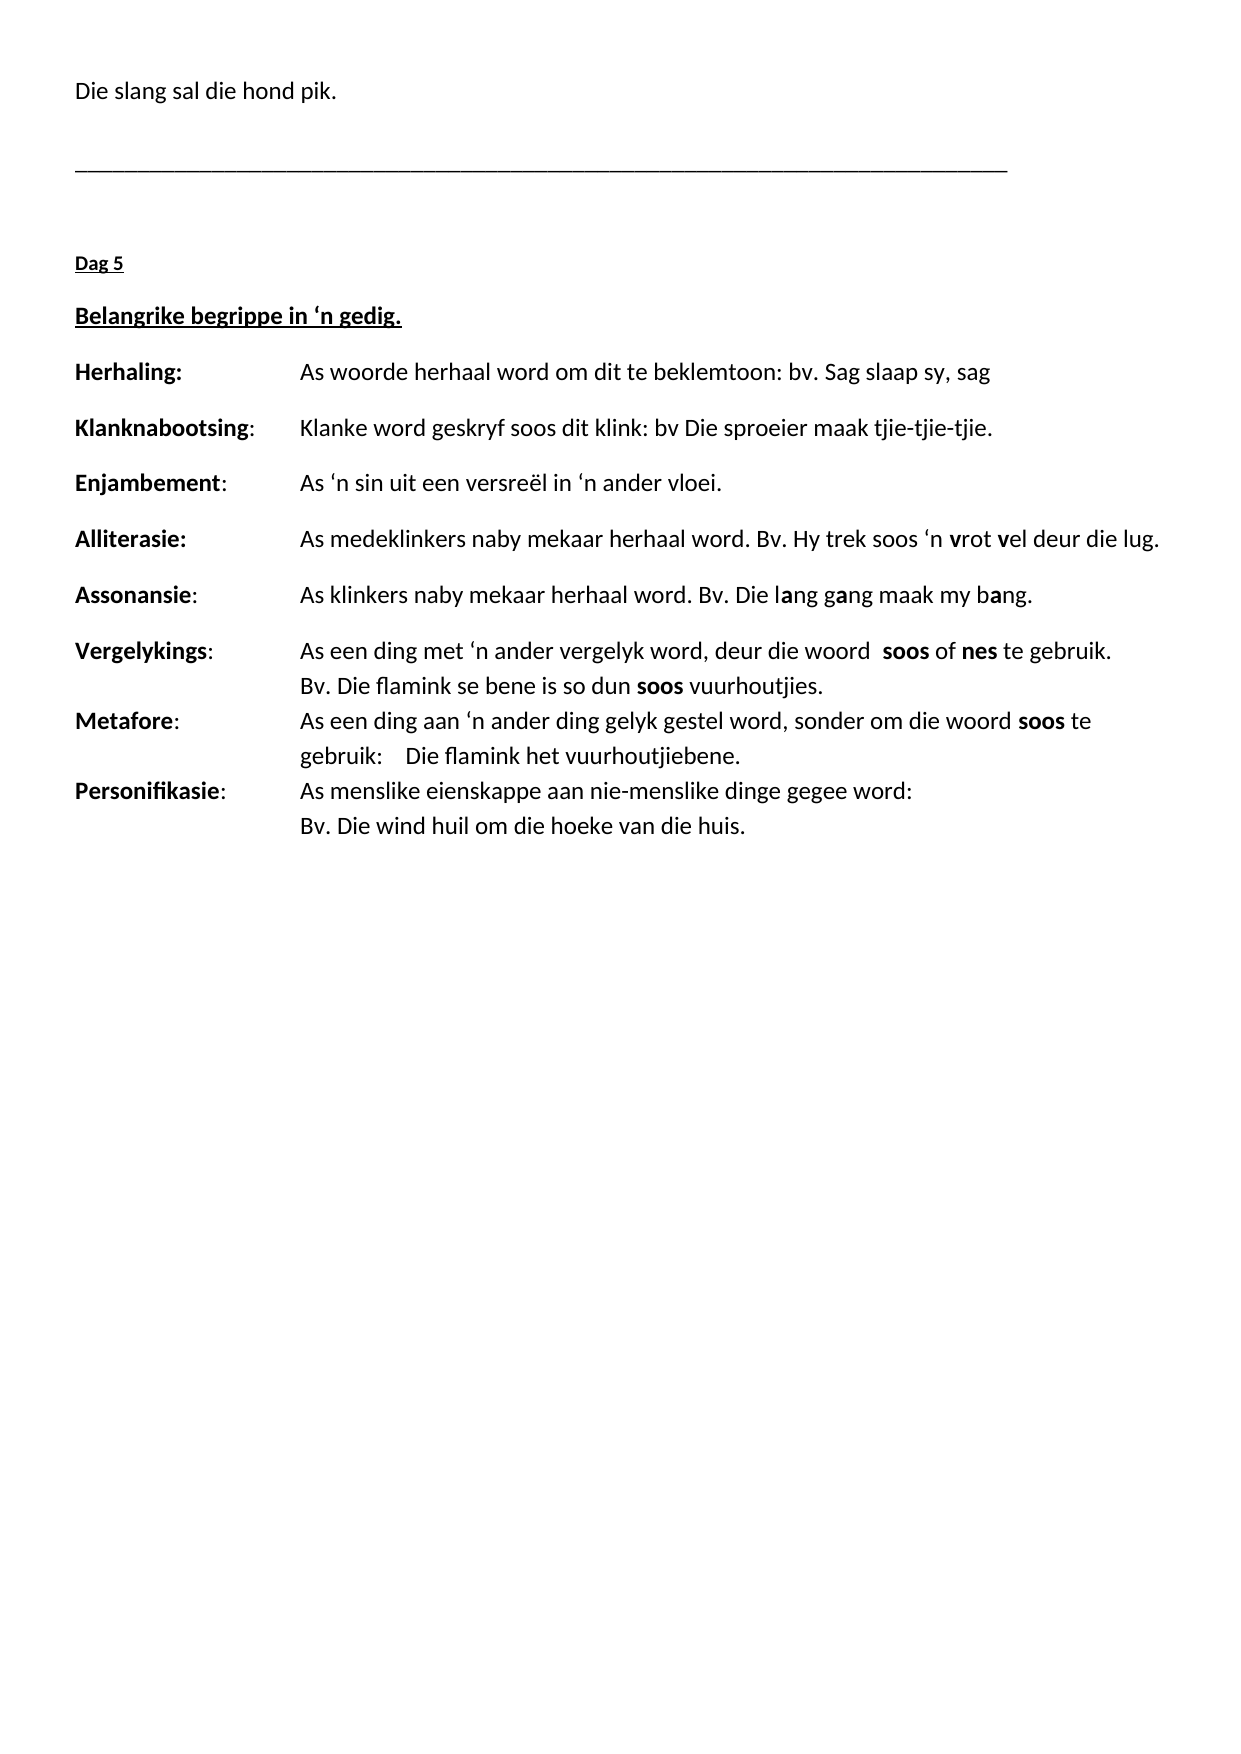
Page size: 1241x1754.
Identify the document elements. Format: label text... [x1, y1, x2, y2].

text Herhaling: As woorde herhaal word om dit te beklemtoon: bv. Sag slaap sy, sag [75, 356, 1165, 386]
text Metafore: As een ding aan ‘n ander ding gelyk gestel word, sonder om die woord soos te [75, 705, 1165, 736]
text Personifikasie: As menslike eienskappe aan nie-menslike dinge gegee word: [75, 775, 1165, 806]
text Enjambement: As ‘n sin uit een versreël in ‘n ander vloei. [75, 467, 1165, 498]
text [75, 145, 1165, 176]
text Belangrike begrippe in ‘n gedig. [75, 300, 1165, 331]
text Klanknabootsing: Klanke word geskryf soos dit klink: bv Die sproeier maak tjie-tjie-tjie. [75, 412, 1165, 442]
text Dag 5 [75, 250, 1165, 275]
text Alliterasie: As medeklinkers naby mekaar herhaal word. Bv. Hy trek soos ‘n vrot vel deur die lug. [75, 523, 1165, 554]
text Assonansie: As klinkers naby mekaar herhaal word. Bv. Die lang gang maak my bang. [75, 579, 1165, 610]
text Vergelykings: As een ding met ‘n ander vergelyk word, deur die woord soos of nes te gebruik. [75, 635, 1165, 666]
text Die slang sal die hond pik. [75, 75, 1165, 106]
text Bv. Die flamink se bene is so dun soos vuurhoutjies. [75, 670, 1165, 701]
text gebruik: Die flamink het vuurhoutjiebene. [75, 740, 1165, 771]
text Bv. Die wind huil om die hoeke van die huis. [75, 810, 1165, 841]
